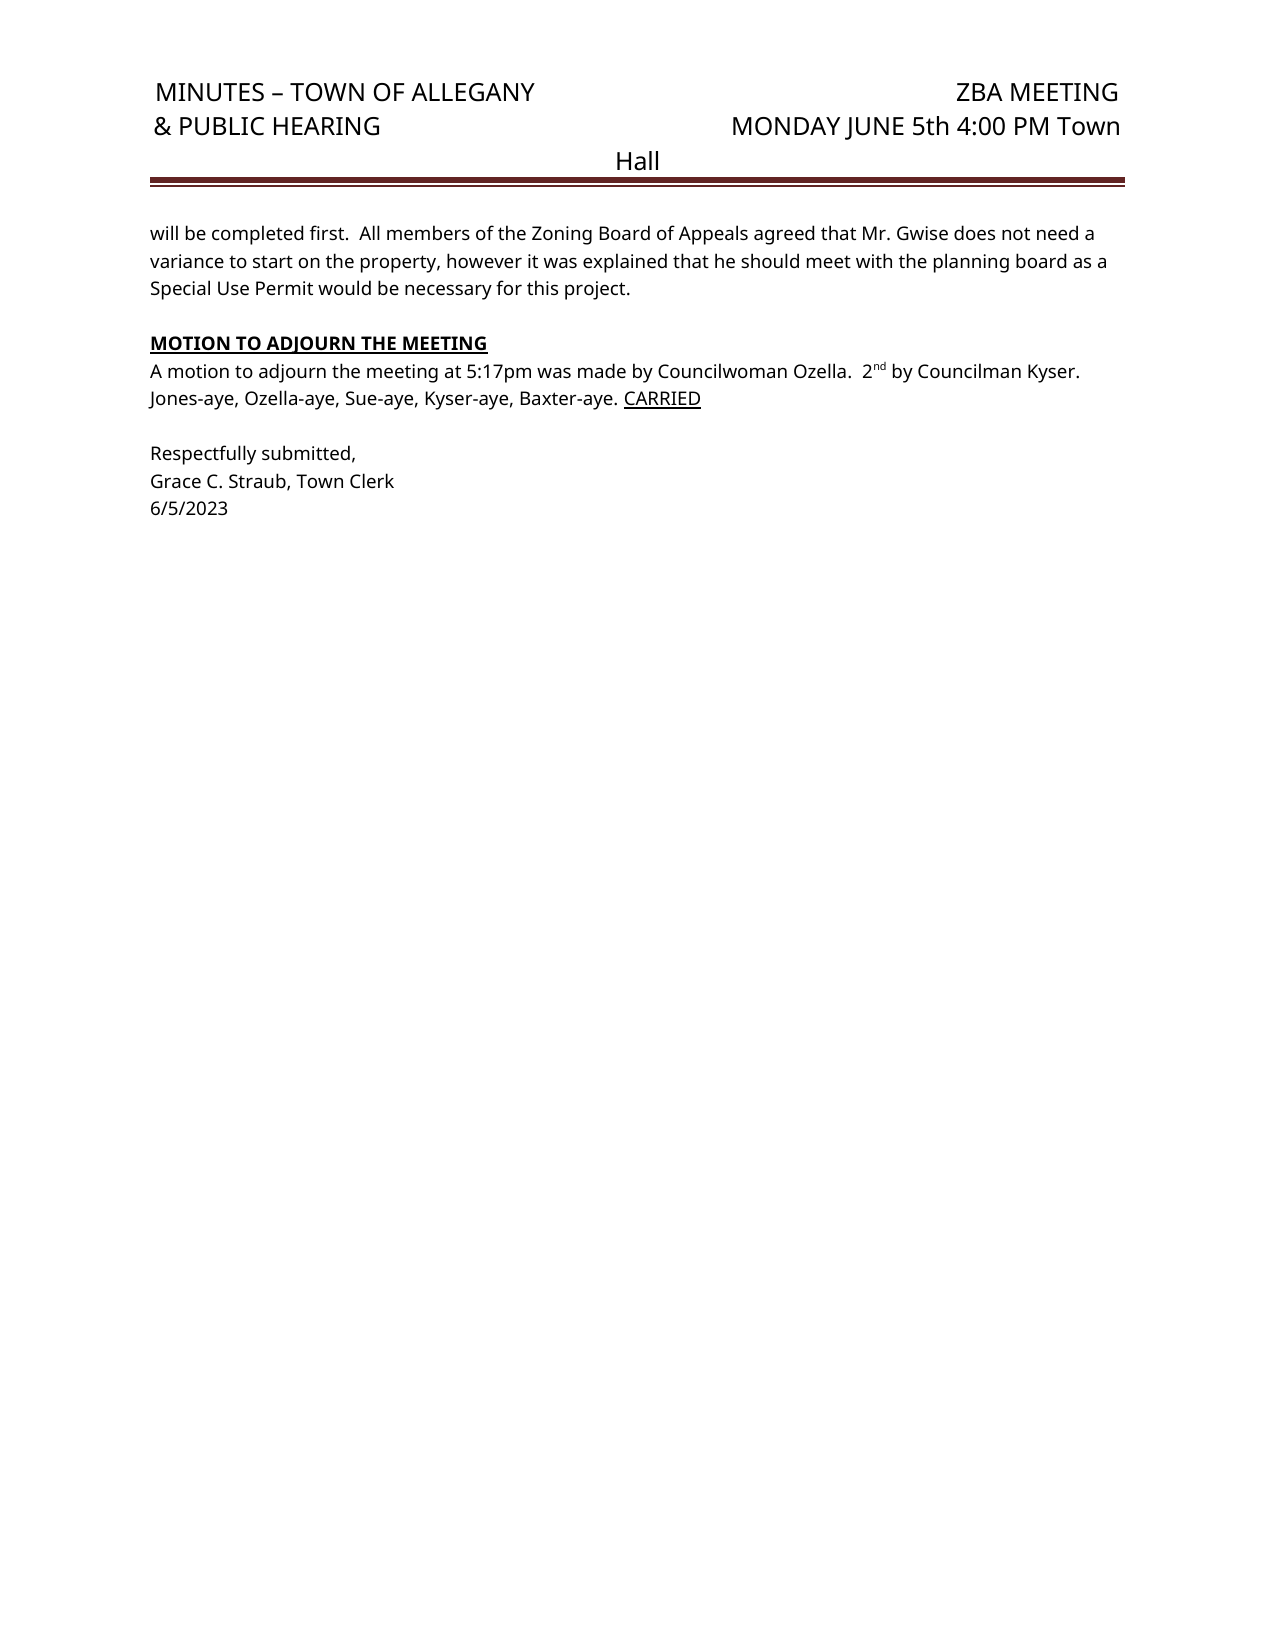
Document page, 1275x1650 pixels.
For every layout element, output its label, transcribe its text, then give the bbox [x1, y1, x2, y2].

text Grace C. Straub, Town Clerk [150, 468, 1125, 494]
text Respectfully submitted, [150, 441, 1125, 466]
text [150, 221, 1125, 301]
text MOTION TO ADJOURN THE MEETING [150, 331, 1125, 356]
text A motion to adjourn the meeting at 5:17pm was made by Councilwoman Ozella. 2nd by Councilman Kyser. Jones-aye, Ozella-aye, Sue-aye, Kyser-aye, Baxter-aye. CARRIED [150, 358, 1125, 411]
text 6/5/2023 [150, 496, 1125, 521]
